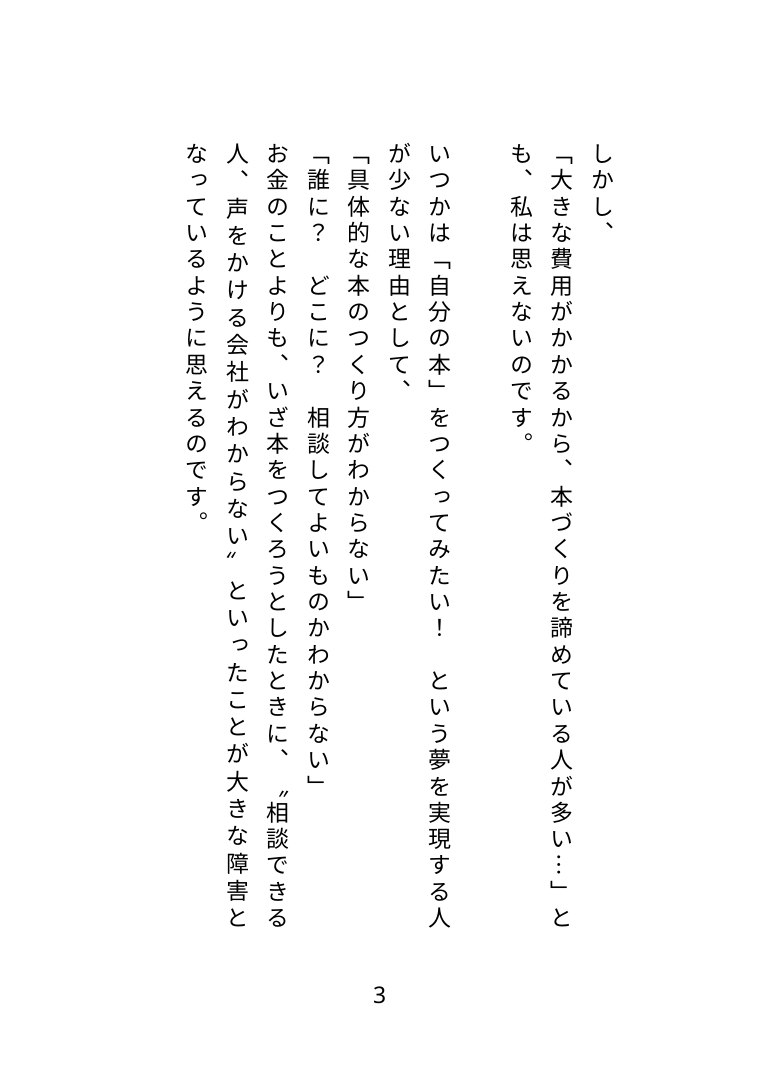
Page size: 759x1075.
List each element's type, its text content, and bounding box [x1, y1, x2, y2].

text 「大きな費用がかかるから、本づくりを諦めている人が多い…」とも、私は思えないのです。 [501, 142, 582, 933]
text いつかは「自分の本」をつくってみたい！ という夢を実現する人が少ない理由として、 [379, 142, 461, 933]
text 「誰に？ どこに？ 相談してよいものかわからない」 [298, 142, 339, 933]
text 「具体的な本のつくり方がわからない」 [339, 142, 379, 933]
text お金のことよりも、いざ本をつくろうとしたときに、〝相談できる人、声をかける会社がわからない〟といったことが大きな障害となっているように思えるのです。 [177, 142, 298, 933]
text しかし、 [582, 142, 623, 933]
